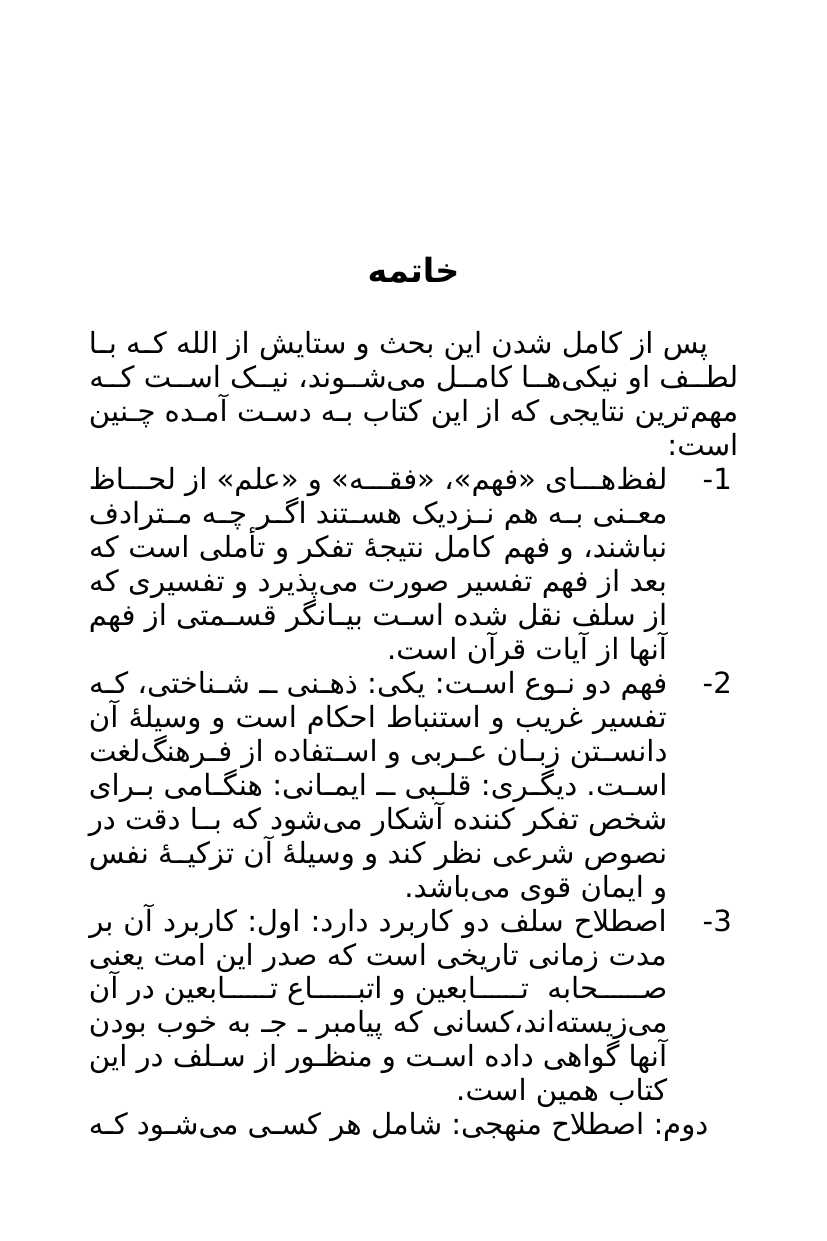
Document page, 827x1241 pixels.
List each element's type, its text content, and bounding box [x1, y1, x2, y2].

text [89, 1108, 738, 1142]
list لفظ‌های «فهم»، «فقه» و «علم» از لحاظ معنی به هم نزدیک‌ هستند اگر چه مترادف نباشند، و فهم کامل نتیجۀ تفکر و تأملی است که بعد از فهم تفسیر صورت می‌پذیرد و تفسیری که از سلف نقل شده است بیانگر قسمتی از فهم آنها از آیات قرآن است. [89, 462, 703, 666]
text خاتمه [89, 258, 738, 289]
list اصطلاح سلف دو کاربرد دارد: اول: کاربرد آن بر مدت زمانی تاریخی است که صدر این امت یعنی صحابه تابعین و اتباع تابعین در آن می‌زیسته‌اند،‌کسانی که پیامبر ـ جـ به خوب بودن آنها گواهی داده است و منظور از سلف در این کتاب همین است. [89, 904, 703, 1108]
text پس از کامل شدن این بحث و ستایش از الله که با لطف او نیکی‌ها کامل می‌شوند، نیک است که مهم‌ترین نتایجی که از این کتاب به دست آمده چنین است: [89, 327, 738, 462]
list فهم دو نوع است: یکی: ذهنی ـ شناختی، که تفسیر غریب و استنباط احکام است و وسیلۀ آن دانستن زبان عربی و استفاده از فرهنگ‌لغت‌ است. دیگری: قلبی ـ ایمانی: هنگامی برای شخص تفکر کننده آشکار می‌شود که با دقت در نصوص شرعی نظر کند و وسیلۀ آن تزکیۀ نفس و ایمان قوی می‌باشد. [89, 666, 703, 904]
